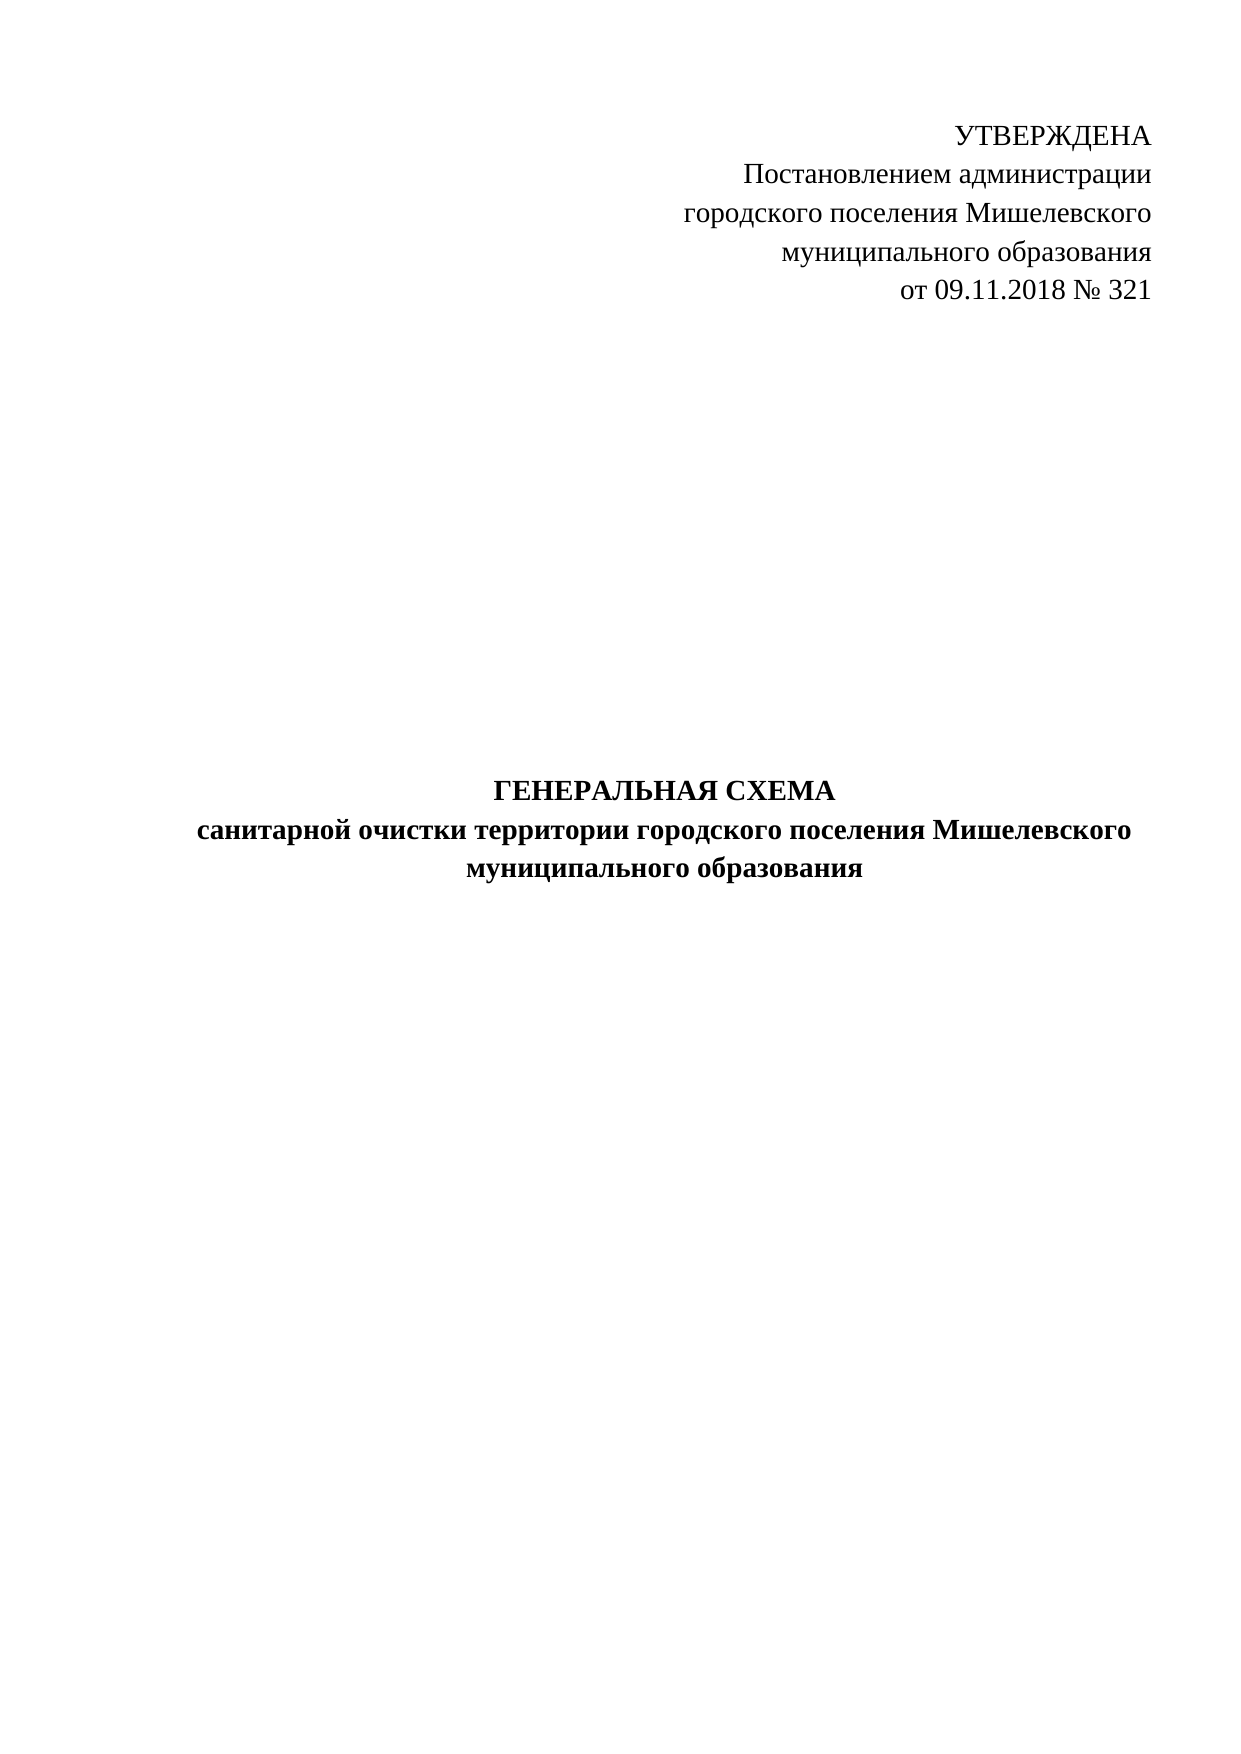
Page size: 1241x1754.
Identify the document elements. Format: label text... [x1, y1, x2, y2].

text городского поселения Мишелевского [177, 195, 1152, 229]
text от 09.11.2018 № 321 [177, 272, 1152, 306]
text санитарной очистки территории городского поселения Мишелевского муниципального образования [177, 812, 1152, 884]
text Постановлением администрации [177, 157, 1152, 190]
text муниципального образования [177, 234, 1152, 267]
text ГЕНЕРАЛЬНАЯ СХЕМА [177, 773, 1152, 807]
text УТВЕРЖДЕНА [177, 118, 1152, 152]
